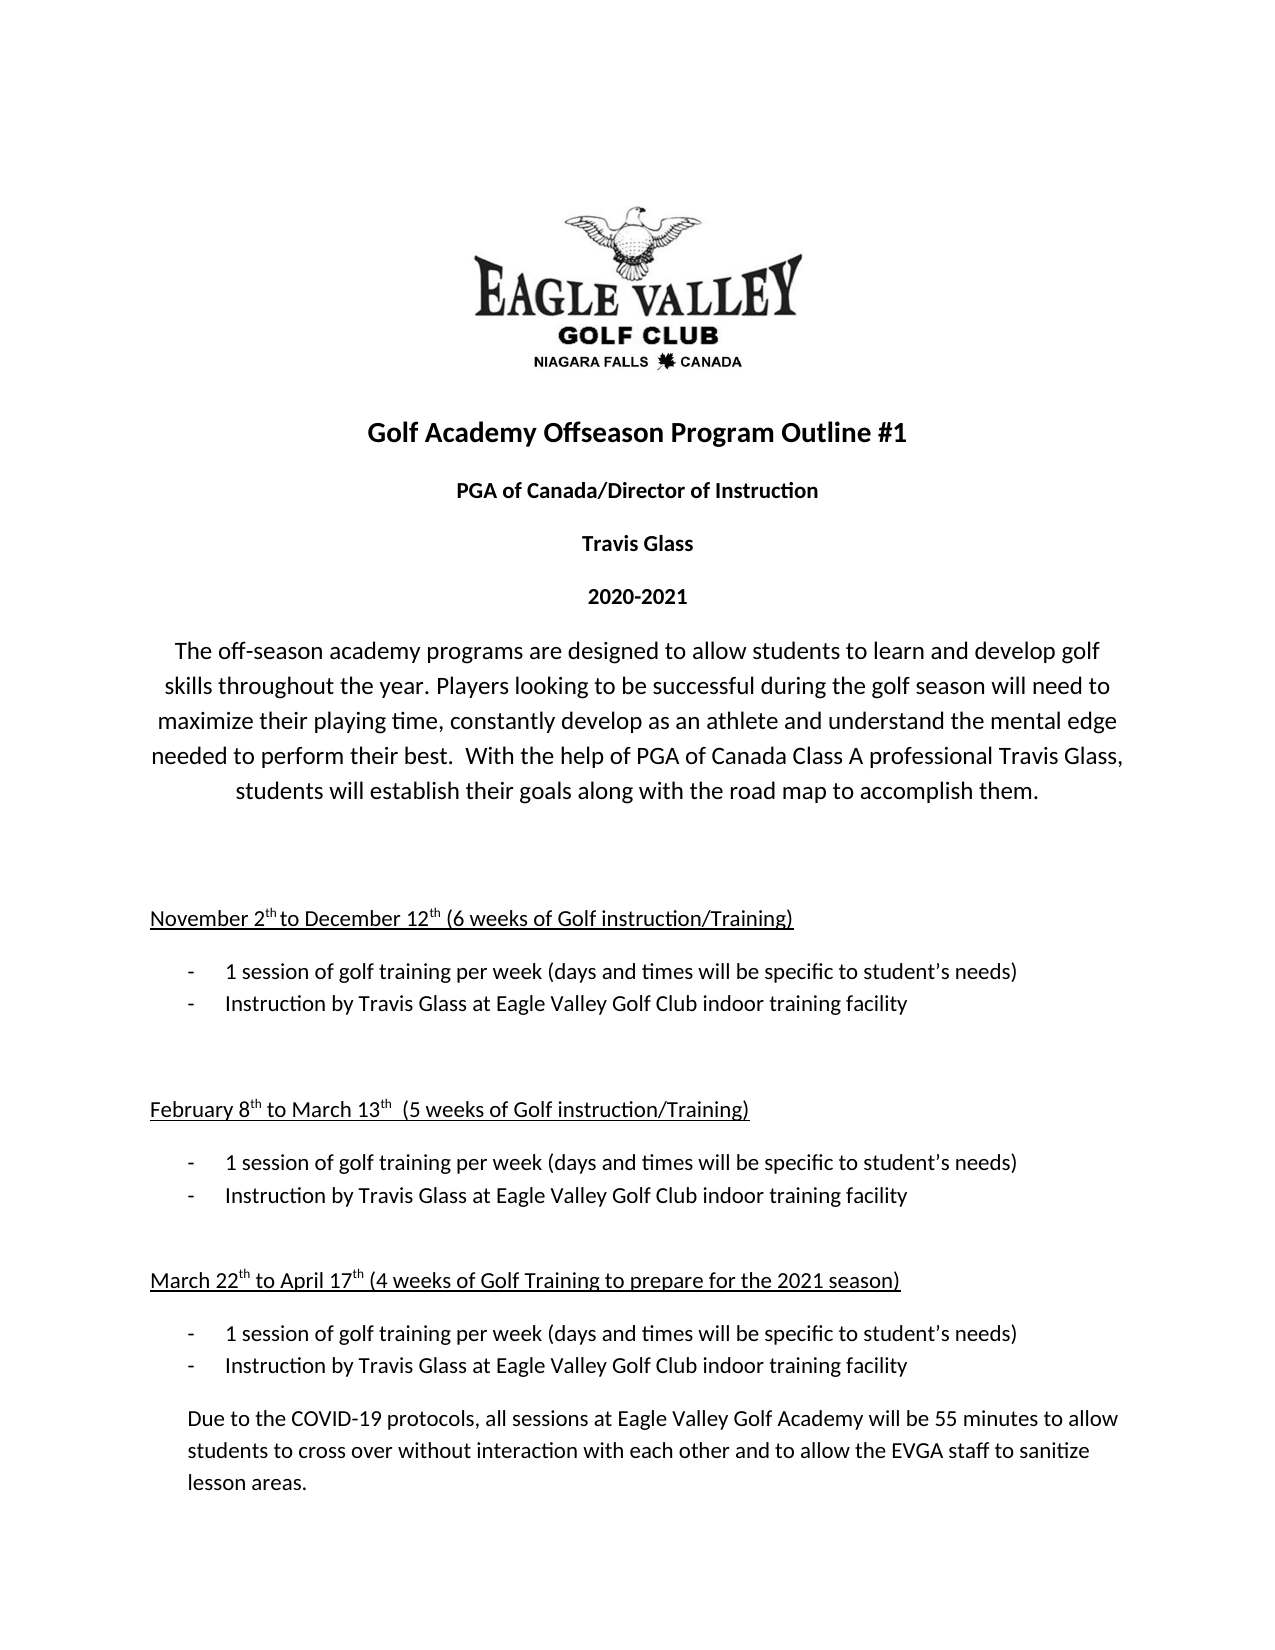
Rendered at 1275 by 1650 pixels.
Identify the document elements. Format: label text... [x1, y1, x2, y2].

list 1 session of golf training per week (days and times will be specific to student’s needs) [187, 1319, 1125, 1347]
text Travis Glass [150, 529, 1125, 557]
list 1 session of golf training per week (days and times will be specific to student’s needs) [187, 1148, 1125, 1177]
text Golf Academy Offseason Program Outline #1 [150, 414, 1125, 450]
text March 22th to April 17th (4 weeks of Golf Training to prepare for the 2021 season) [150, 1266, 1125, 1294]
picture [471, 150, 804, 389]
text Due to the COVID-19 protocols, all sessions at Eagle Valley Golf Academy will be 55 minutes to allow students to cross over without interaction with each other and to allow the EVGA staff to sanitize lesson areas. [187, 1404, 1125, 1497]
text November 2th to December 12th (6 weeks of Golf instruction/Training) [150, 904, 1125, 932]
list Instruction by Travis Glass at Eagle Valley Golf Club indoor training facility [187, 989, 1125, 1017]
text The off-season academy programs are designed to allow students to learn and develop golf skills throughout the year. Players looking to be successful during the golf season will need to maximize their playing time, constantly develop as an athlete and understand the mental edge needed to perform their best. With the help of PGA of Canada Class A professional Travis Glass, students will establish their goals along with the road map to accomplish them. [150, 635, 1125, 805]
text February 8th to March 13th (5 weeks of Golf instruction/Training) [150, 1096, 1125, 1123]
text 2020-2021 [150, 582, 1125, 610]
text PGA of Canada/Director of Instruction [150, 476, 1125, 504]
list Instruction by Travis Glass at Eagle Valley Golf Club indoor training facility [187, 1181, 1125, 1209]
list 1 session of golf training per week (days and times will be specific to student’s needs) [187, 957, 1125, 985]
list Instruction by Travis Glass at Eagle Valley Golf Club indoor training facility [187, 1351, 1125, 1379]
